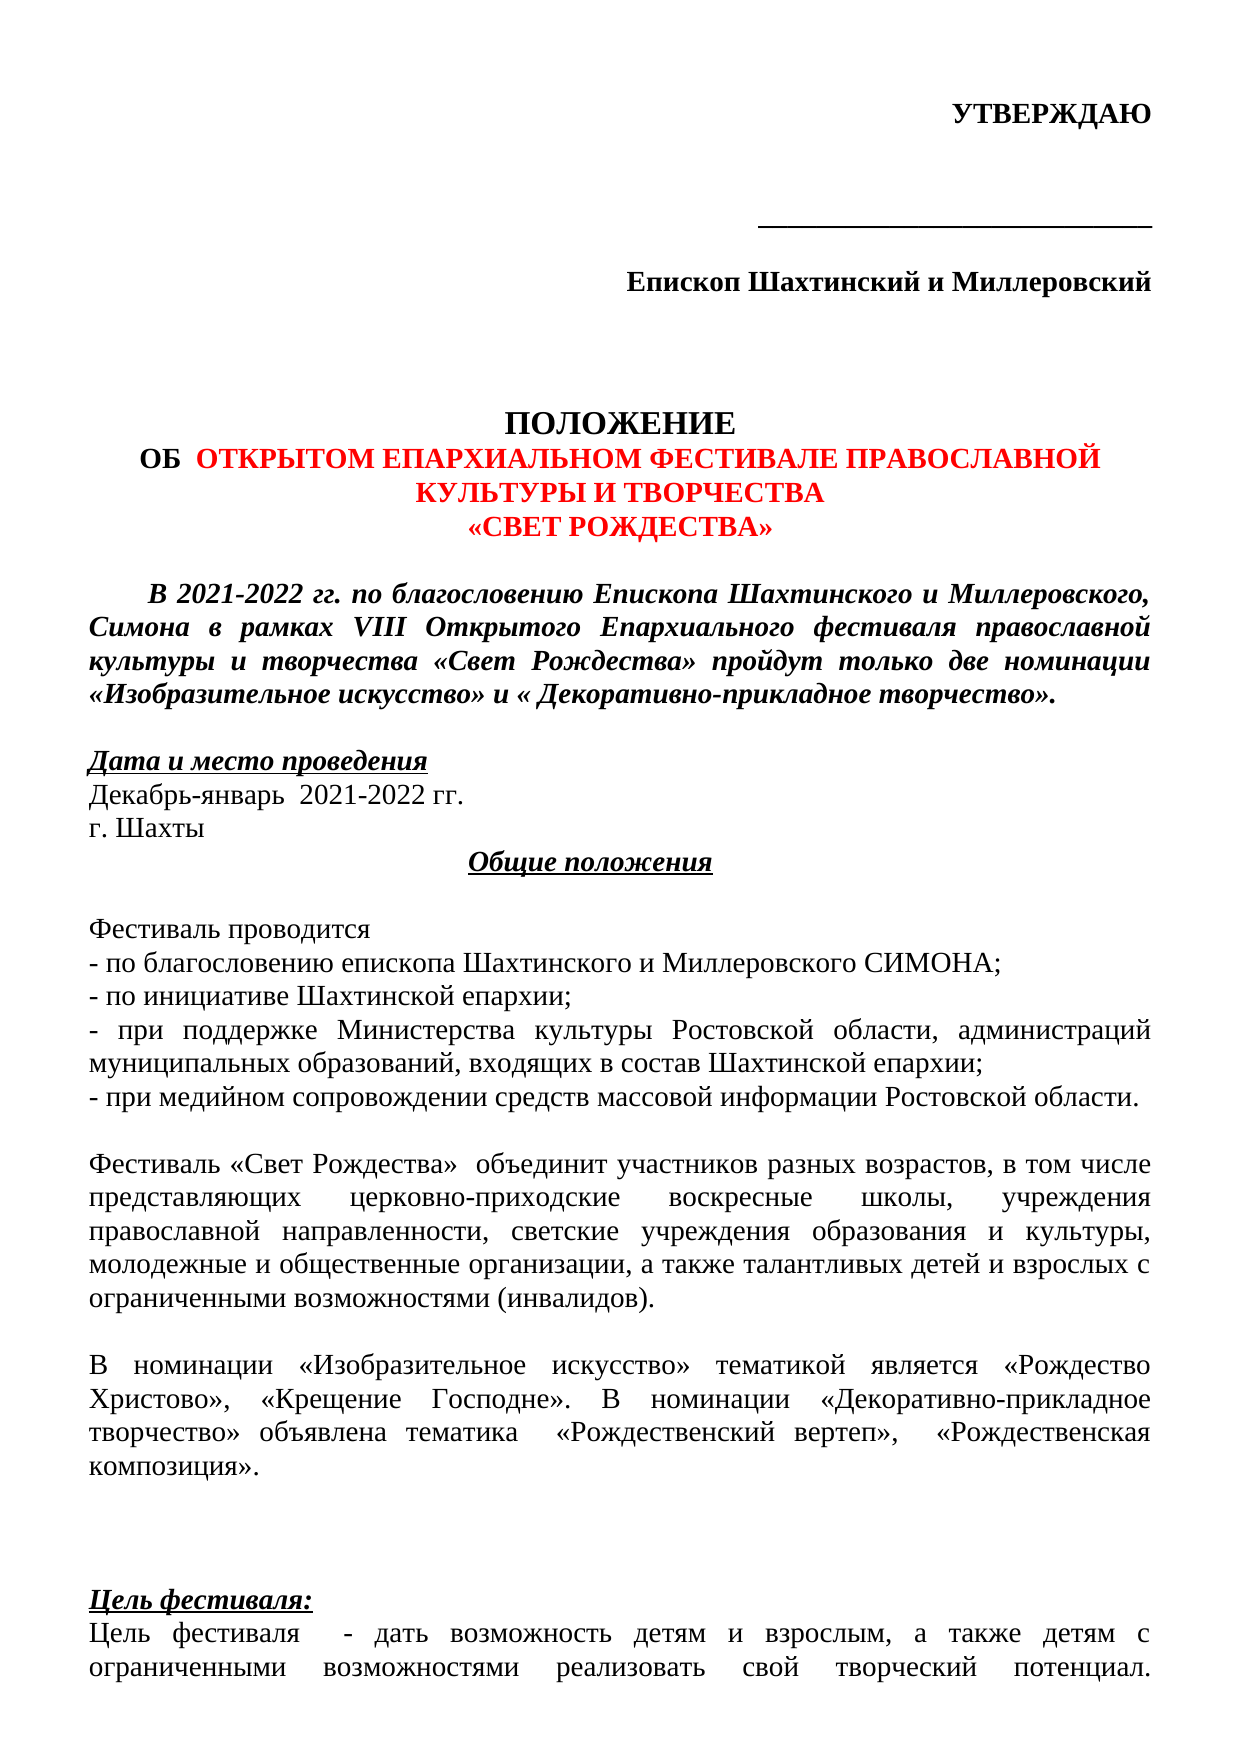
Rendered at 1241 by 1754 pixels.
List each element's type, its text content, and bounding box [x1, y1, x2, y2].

text ПОЛОЖЕНИЕ [89, 403, 1152, 442]
text «СВЕТ РОЖДЕСТВА» [89, 509, 1152, 542]
text - при поддержке Министерства культуры Ростовской области, администраций муниципальных образований, входящих в состав Шахтинской епархии; [89, 1012, 1152, 1079]
text Фестиваль «Свет Рождества» объединит участников разных возрастов, в том числе представляющих церковно-приходские воскресные школы, учреждения православной направленности, светские учреждения образования и культуры, молодежные и общественные организации, а также талантливых детей и взрослых с ограниченными возможностями (инвалидов). [89, 1146, 1152, 1314]
text г. Шахты [89, 811, 1152, 844]
text ОБ ОТКРЫТОМ ЕПАРХИАЛЬНОМ ФЕСТИВАЛЕ ПРАВОСЛАВНОЙ КУЛЬТУРЫ И ТВОРЧЕСТВА [89, 442, 1152, 509]
text ___________________________ [89, 197, 1152, 231]
text В номинации «Изобразительное искусство» тематикой является «Рождество Христово», «Крещение Господне». В номинации «Декоративно-прикладное творчество» объявлена тематика «Рождественский вертеп», «Рождественская композиция». [89, 1347, 1152, 1481]
text Епископ Шахтинский и Миллеровский [89, 264, 1152, 298]
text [89, 1616, 1152, 1683]
text Фестиваль проводится [89, 911, 1152, 945]
text Общие положения [89, 844, 1152, 878]
text - по благословению епископа Шахтинского и Миллеровского СИМОНА; [89, 945, 1152, 978]
text УТВЕРЖДАЮ [89, 97, 1152, 130]
text - по инициативе Шахтинской епархии; [89, 978, 1152, 1012]
text Цель фестиваля: [89, 1582, 1152, 1616]
text Дата и место проведения [89, 743, 1152, 777]
text В 2021-2022 гг. по благословению Епископа Шахтинского и Миллеровского, Симона в рамках VIII Открытого Епархиального фестиваля православной культуры и творчества «Свет Рождества» пройдут только две номинации «Изобразительное искусство» и « Декоративно-прикладное творчество». [89, 576, 1152, 710]
text Декабрь-январь 2021-2022 гг. [89, 777, 1152, 811]
text - при медийном сопровождении средств массовой информации Ростовской области. [89, 1079, 1152, 1112]
